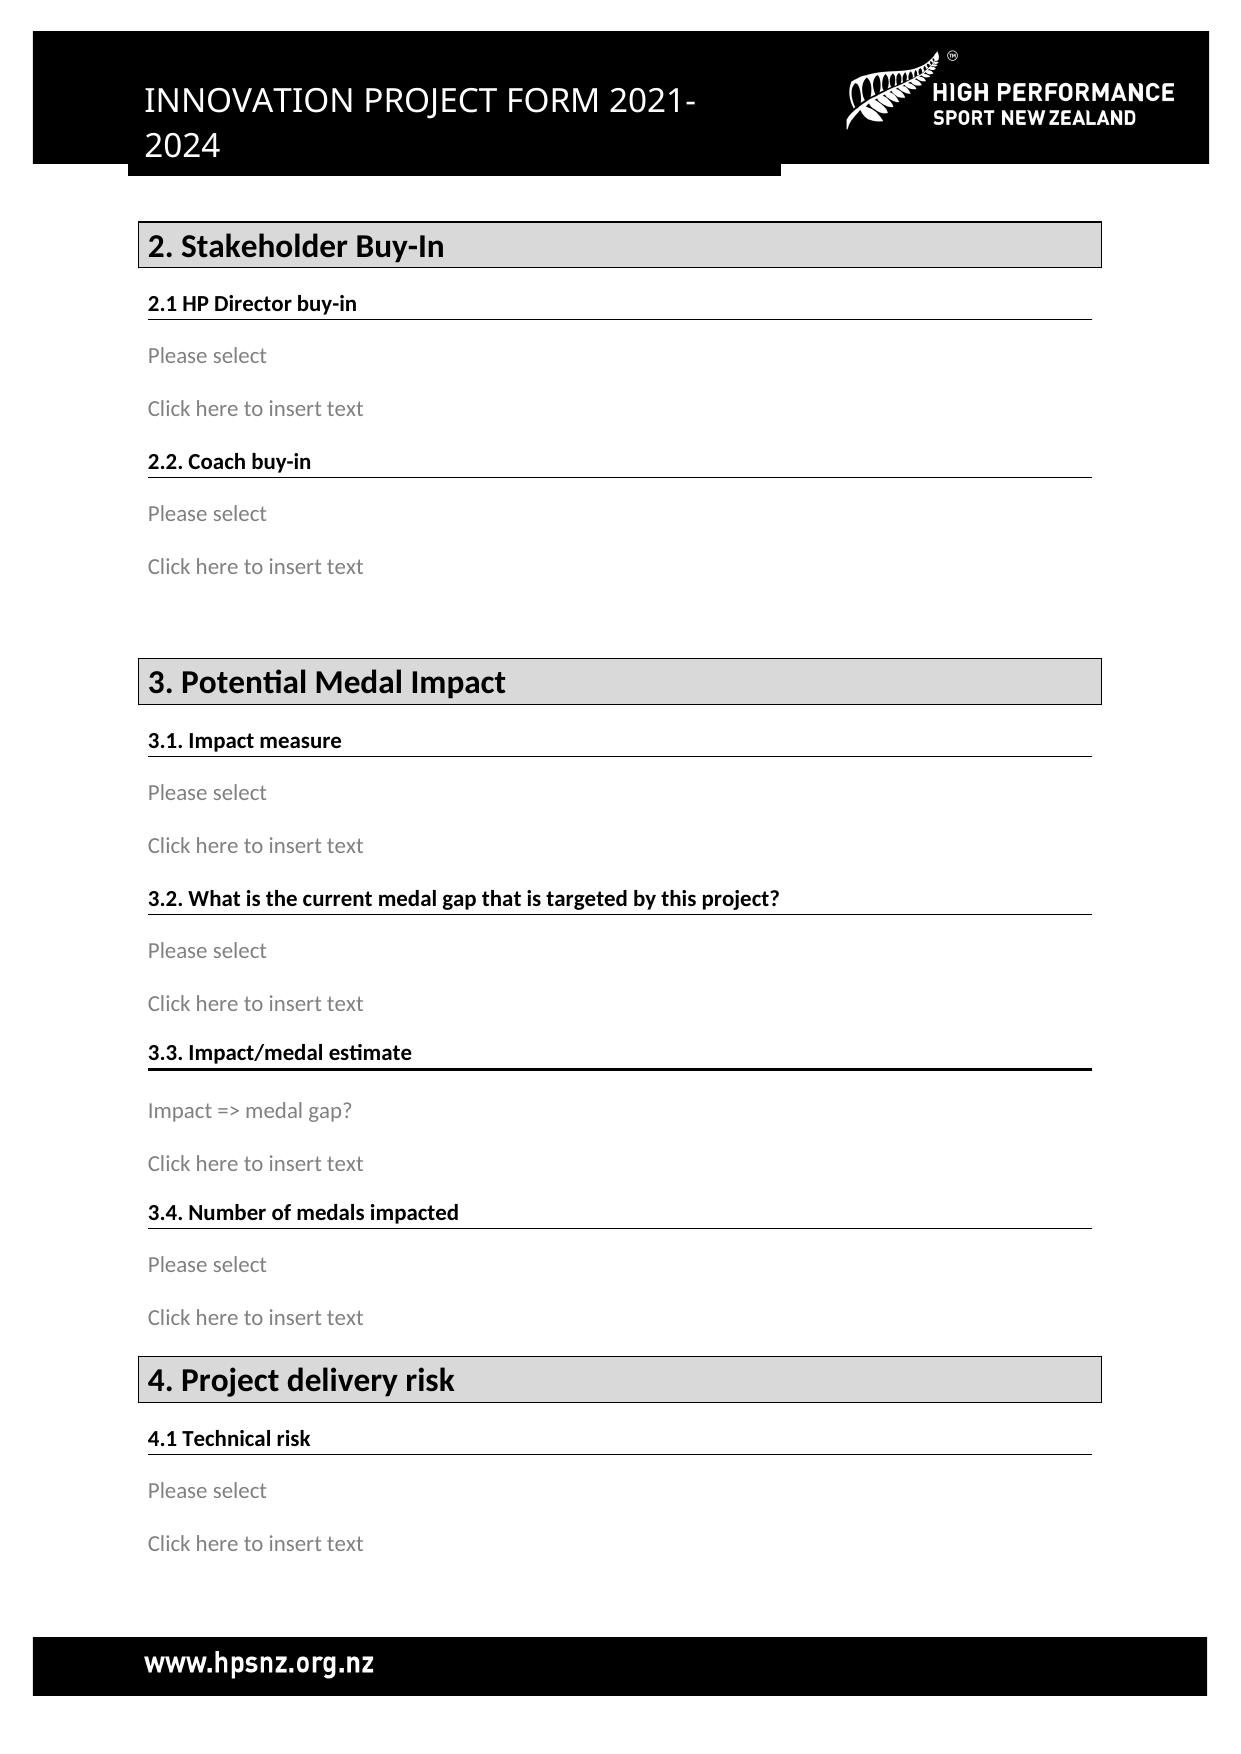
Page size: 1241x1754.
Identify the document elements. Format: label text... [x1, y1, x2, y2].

text 4.1 Technical risk [148, 1424, 1092, 1454]
text 3. Potential Medal Impact [139, 659, 1101, 704]
text 3.1. Impact measure [148, 726, 1092, 756]
text 2. Stakeholder Buy-In [139, 223, 1101, 267]
text 4. Project delivery risk [139, 1357, 1101, 1402]
text 2.1 HP Director buy-in [148, 289, 1092, 319]
text 3.2. What is the current medal gap that is targeted by this project? [148, 884, 1092, 914]
text 2.2. Coach buy-in [148, 447, 1092, 477]
text 3.4. Number of medals impacted [148, 1198, 1092, 1228]
picture [32, 1637, 1208, 1696]
text 3.3. Impact/medal estimate [148, 1038, 1092, 1068]
picture [32, 31, 1210, 164]
